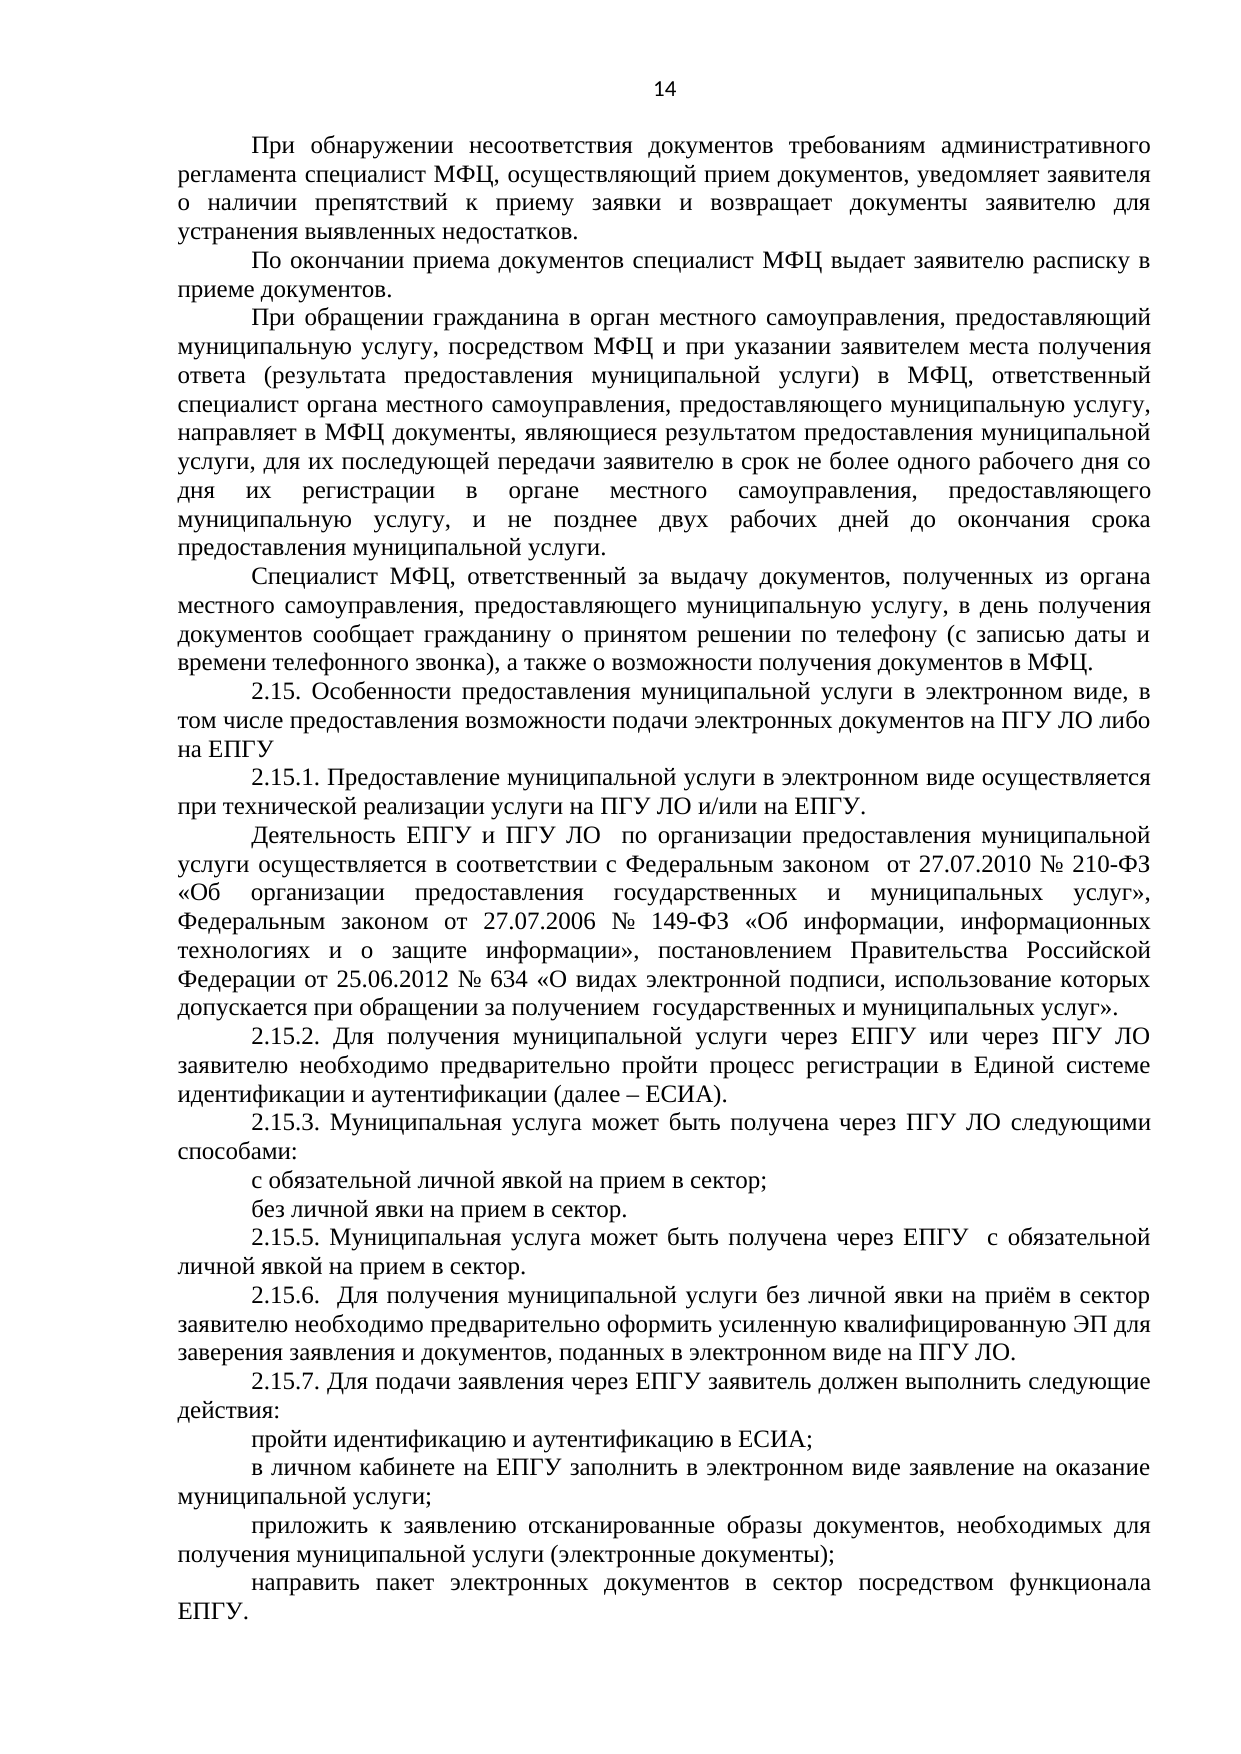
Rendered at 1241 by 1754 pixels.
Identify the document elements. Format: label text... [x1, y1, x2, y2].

text По окончании приема документов специалист МФЦ выдает заявителю расписку в приеме документов. [177, 245, 1152, 302]
text в личном кабинете на ЕПГУ заполнить в электронном виде заявление на оказание муниципальной услуги; [177, 1452, 1152, 1510]
text 2.15.2. Для получения муниципальной услуги через ЕПГУ или через ПГУ ЛО заявителю необходимо предварительно пройти процесс регистрации в Единой системе идентификации и аутентификации (далее – ЕСИА). [177, 1021, 1152, 1107]
text без личной явки на прием в сектор. [177, 1194, 1152, 1222]
text 2.15.1. Предоставление муниципальной услуги в электронном виде осуществляется при технической реализации услуги на ПГУ ЛО и/или на ЕПГУ. [177, 762, 1152, 820]
text 2.15.7. Для подачи заявления через ЕПГУ заявитель должен выполнить следующие действия: [177, 1366, 1152, 1424]
text с обязательной личной явкой на прием в сектор; [177, 1165, 1152, 1194]
text приложить к заявлению отсканированные образы документов, необходимых для получения муниципальной услуги (электронные документы); [177, 1510, 1152, 1567]
text 2.15.5. Муниципальная услуга может быть получена через ЕПГУ с обязательной личной явкой на прием в сектор. [177, 1222, 1152, 1280]
text 2.15.6. Для получения муниципальной услуги без личной явки на приём в сектор заявителю необходимо предварительно оформить усиленную квалифицированную ЭП для заверения заявления и документов, поданных в электронном виде на ПГУ ЛО. [177, 1280, 1152, 1366]
text Деятельность ЕПГУ и ПГУ ЛО по организации предоставления муниципальной услуги осуществляется в соответствии с Федеральным законом от 27.07.2010 № 210-ФЗ «Об организации предоставления государственных и муниципальных услуг», Федеральным законом от 27.07.2006 № 149-ФЗ «Об информации, информационных технологиях и о защите информации», постановлением Правительства Российской Федерации от 25.06.2012 № 634 «О видах электронной подписи, использование которых допускается при обращении за получением государственных и муниципальных услуг». [177, 820, 1152, 1021]
text Специалист МФЦ, ответственный за выдачу документов, полученных из органа местного самоуправления, предоставляющего муниципальную услугу, в день получения документов сообщает гражданину о принятом решении по телефону (с записью даты и времени телефонного звонка), а также о возможности получения документов в МФЦ. [177, 561, 1152, 676]
text При обращении гражданина в орган местного самоуправления, предоставляющий муниципальную услугу, посредством МФЦ и при указании заявителем места получения ответа (результата предоставления муниципальной услуги) в МФЦ, ответственный специалист органа местного самоуправления, предоставляющего муниципальную услугу, направляет в МФЦ документы, являющиеся результатом предоставления муниципальной услуги, для их последующей передачи заявителю в срок не более одного рабочего дня со дня их регистрации в органе местного самоуправления, предоставляющего муниципальную услугу, и не позднее двух рабочих дней до окончания срока предоставления муниципальной услуги. [177, 302, 1152, 561]
text 2.15.3. Муниципальная услуга может быть получена через ПГУ ЛО следующими способами: [177, 1107, 1152, 1165]
text 2.15. Особенности предоставления муниципальной услуги в электронном виде, в том числе предоставления возможности подачи электронных документов на ПГУ ЛО либо на ЕПГУ [177, 676, 1152, 762]
text пройти идентификацию и аутентификацию в ЕСИА; [177, 1424, 1152, 1452]
text направить пакет электронных документов в сектор посредством функционала ЕПГУ. [177, 1567, 1152, 1625]
text При обнаружении несоответствия документов требованиям административного регламента специалист МФЦ, осуществляющий прием документов, уведомляет заявителя о наличии препятствий к приему заявки и возвращает документы заявителю для устранения выявленных недостатков. [177, 130, 1152, 245]
